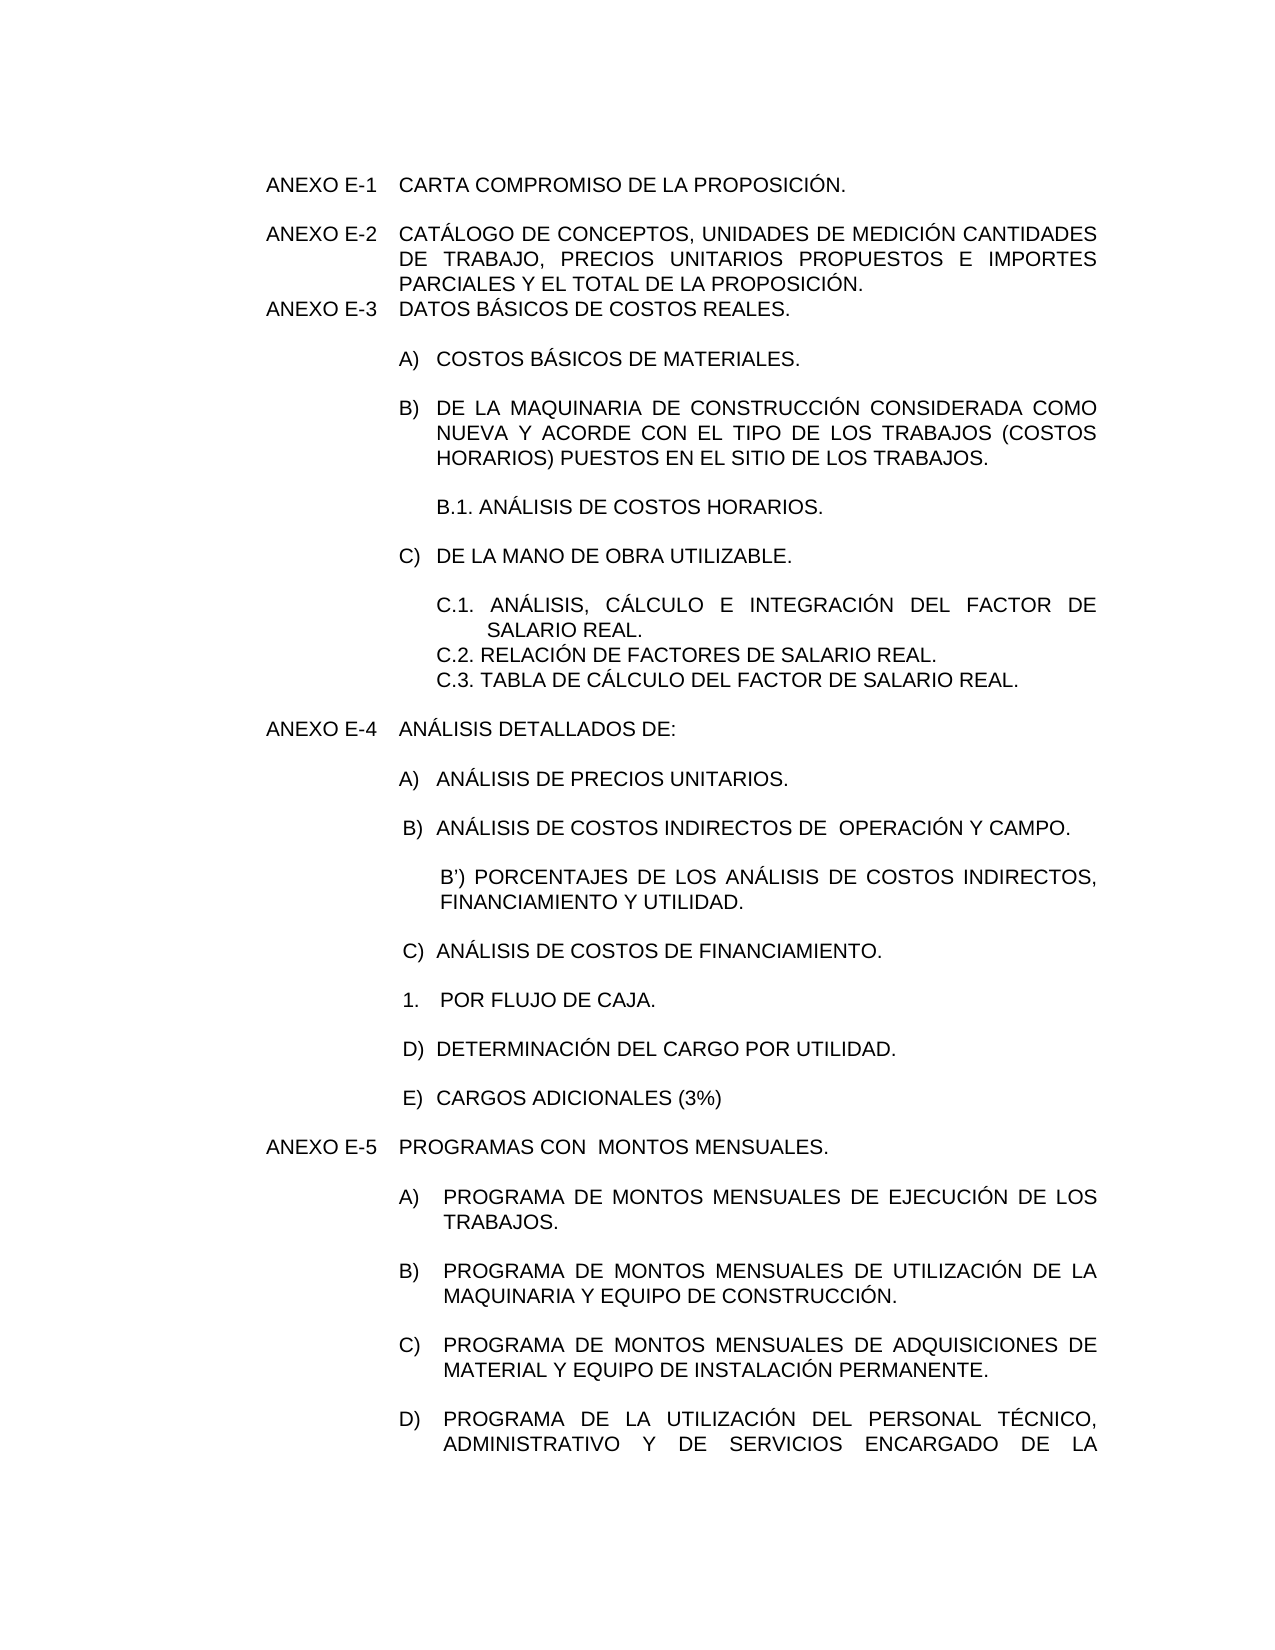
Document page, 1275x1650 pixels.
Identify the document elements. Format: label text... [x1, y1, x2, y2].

text ANEXO E-4 ANÁLISIS detallados de: [266, 716, 1098, 741]
list COSTOS BÁSICOS DE MATERIALES. [399, 347, 1098, 372]
text ANEXO E-1 carta compromiso de la proposición. [266, 173, 1098, 198]
list CARGOS ADICIONALES (3%) [402, 1085, 1098, 1110]
text B) PROGRAMA DE MONTOS MENSUALES DE UTILIZACIÓN DE LA MAQUINARIA Y EQUIPO DE CONSTRUCCIÓN. [399, 1258, 1098, 1308]
text ANEXO E-3 DATOS BÁSICOS DE COSTOS REALES. [266, 297, 1098, 322]
text ANEXO E-2 CATÁLOGO de conceptos, unidades de medición cantidades de trabajo, precios unitarios propuestos e importes parciales y el total de la proposición. [266, 222, 1098, 297]
text ANEXO E-5 Programas con montos mensuales. [266, 1134, 1098, 1159]
text A) PROGRAMA DE MONTOS MENSUALES DE EJECUCIÓN DE LOS TRABAJOS. [399, 1184, 1098, 1234]
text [399, 1406, 1098, 1456]
text C.3. TABLA DE CÁLCULO DEL FACTOR DE SALARIO REAL. [436, 667, 1098, 692]
text C.1. ANÁLISIS, CÁLCULO E INTEGRACIÓN DEL FACTOR DE SALARIO REAL. [436, 592, 1098, 642]
list DETERMINACIÓN DEL CARGO POR UTILIDAD. [402, 1036, 1098, 1061]
list POR FLUJO DE CAJA. [402, 987, 1098, 1012]
list DE LA MANO DE OBRA UTILIZABLE. [399, 543, 1098, 568]
text C) PROGRAMA DE MONTOS MENSUALES DE ADQUISICIONES DE MATERIAL Y EQUIPO DE INSTALACIÓN PERMANENTE. [399, 1332, 1098, 1382]
list DE LA MAQUINARIA DE CONSTRUCCIÓN CONSIDERADA COMO NUEVA Y ACORDE CON EL TIPO DE LOS TRABAJOS (COSTOS HORARIOS) PUESTOS EN EL SITIO DE LOS TRABAJOS. [399, 396, 1098, 471]
list ANÁLISIS DE COSTOS DE FINANCIAMIENTO. [402, 938, 1098, 963]
text B’) PORCENTAJES DE LOS ANÁLISIS DE COSTOS INDIRECTOS, FINANCIAMIENTO Y UTILIDAD. [440, 864, 1098, 914]
list ANÁLISIS DE PRECIOS UNITARIOS. [399, 766, 1098, 791]
list ANÁLISIS DE COSTOS INDIRECTOS DE OPERACIÓN Y CAMPO. [402, 815, 1098, 840]
text C.2. RELACIÓN DE FACTORES DE SALARIO REAL. [436, 642, 1098, 667]
text B.1. ANÁLISIS DE COSTOS HORARIOS. [399, 494, 1098, 519]
